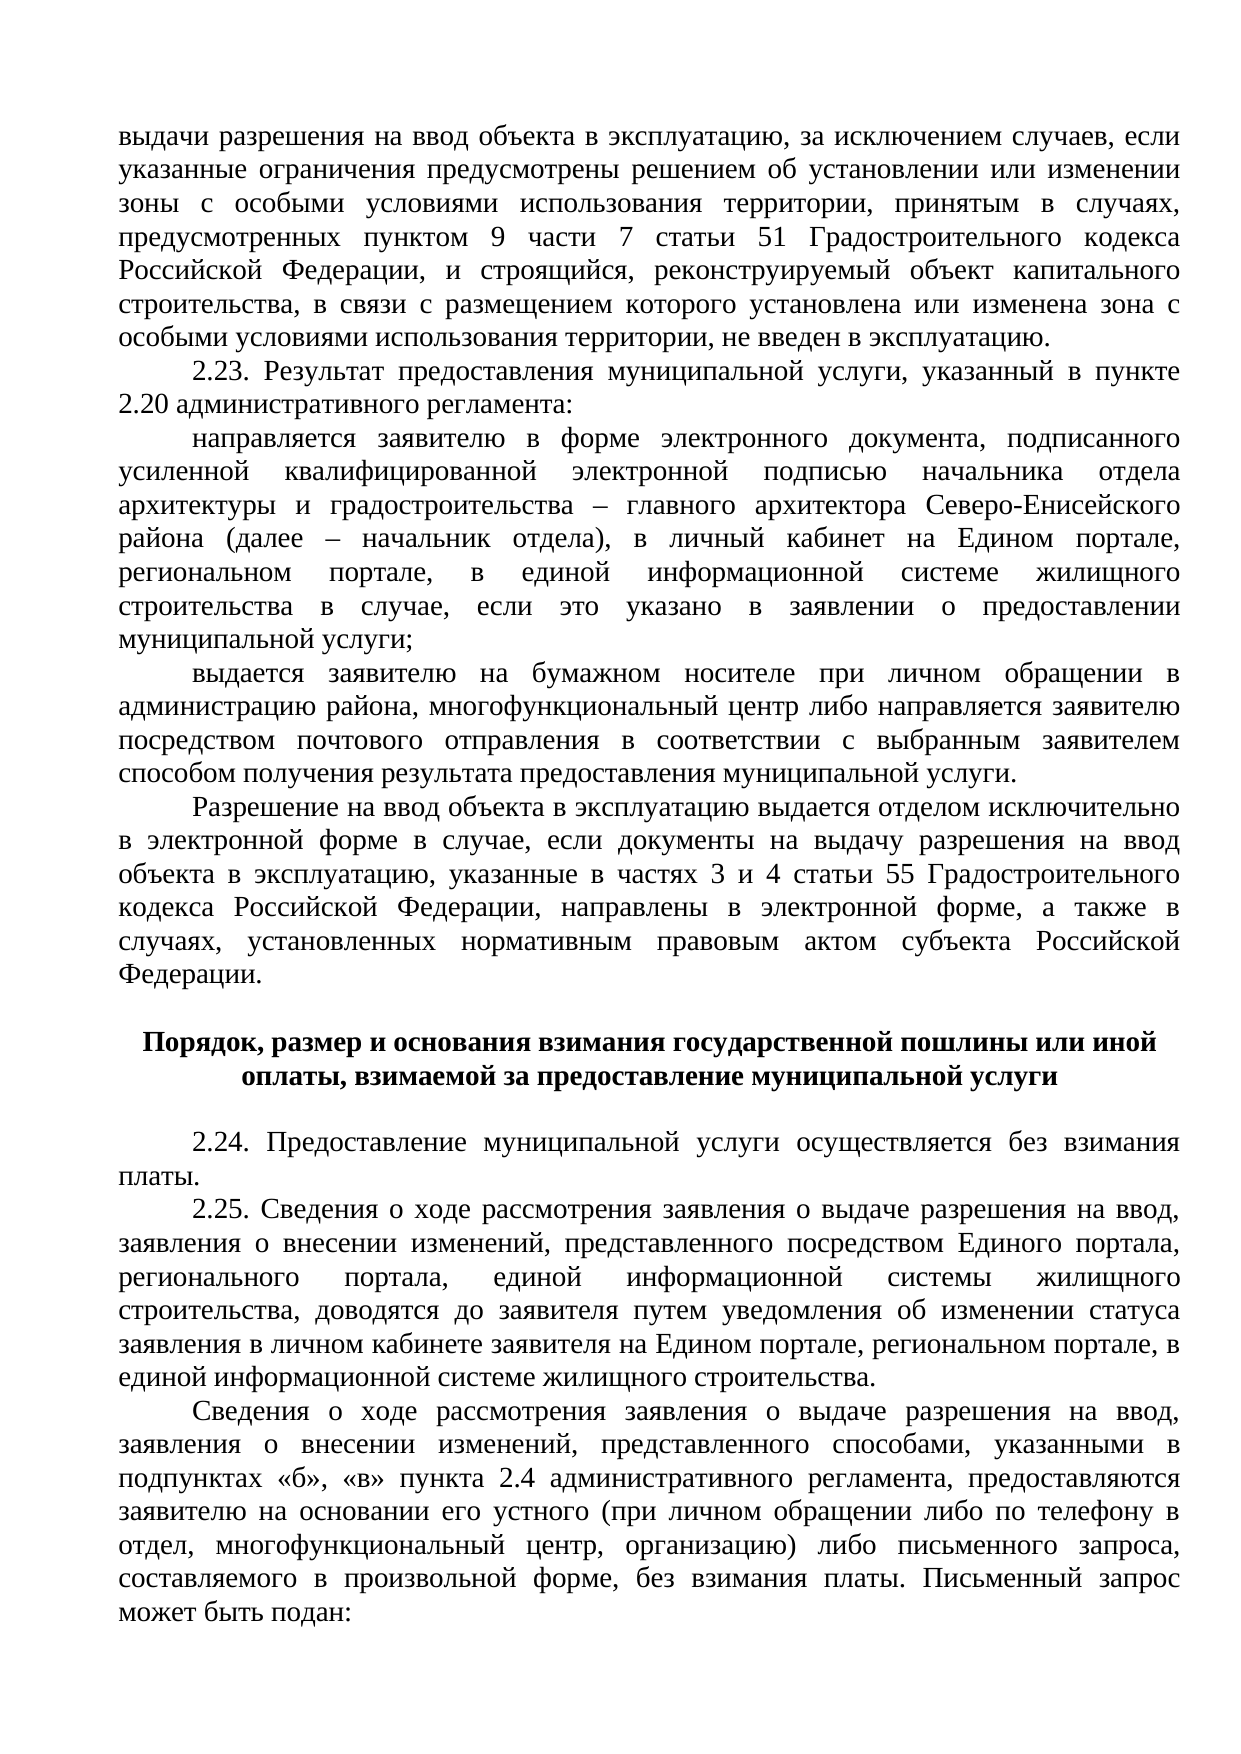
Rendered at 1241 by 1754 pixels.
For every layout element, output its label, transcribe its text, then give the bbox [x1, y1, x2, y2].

text 2.23. Результат предоставления муниципальной услуги, указанный в пункте 2.20 административного регламента: [118, 353, 1181, 420]
subtitle Порядок, размер и основания взимания государственной пошлины или иной оплаты, взимаемой за предоставление муниципальной услуги [118, 1024, 1181, 1092]
text направляется заявителю в форме электронного документа, подписанного усиленной квалифицированной электронной подписью начальника отдела архитектуры и градостроительства – главного архитектора Северо-Енисейского района (далее – начальник отдела), в личный кабинет на Едином портале, региональном портале, в единой информационной системе жилищного строительства в случае, если это указано в заявлении о предоставлении муниципальной услуги; [118, 420, 1181, 655]
text выдается заявителю на бумажном носителе при личном обращении в администрацию района, многофункциональный центр либо направляется заявителю посредством почтового отправления в соответствии с выбранным заявителем способом получения результата предоставления муниципальной услуги. [118, 655, 1181, 789]
text Сведения о ходе рассмотрения заявления о выдаче разрешения на ввод, заявления о внесении изменений, представленного способами, указанными в подпунктах «б», «в» пункта 2.4 административного регламента, предоставляются заявителю на основании его устного (при личном обращении либо по телефону в отдел, многофункциональный центр, организацию) либо письменного запроса, составляемого в произвольной форме, без взимания платы. Письменный запрос может быть подан: [118, 1393, 1181, 1628]
text Разрешение на ввод объекта в эксплуатацию выдается отделом исключительно в электронной форме в случае, если документы на выдачу разрешения на ввод объекта в эксплуатацию, указанные в частях 3 и 4 статьи 55 Градостроительного кодекса Российской Федерации, направлены в электронной форме, а также в случаях, установленных нормативным правовым актом субъекта Российской Федерации. [118, 789, 1181, 990]
text 2.25. Сведения о ходе рассмотрения заявления о выдаче разрешения на ввод, заявления о внесении изменений, представленного посредством Единого портала, регионального портала, единой информационной системы жилищного строительства, доводятся до заявителя путем уведомления об изменении статуса заявления в личном кабинете заявителя на Едином портале, региональном портале, в единой информационной системе жилищного строительства. [118, 1192, 1181, 1393]
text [118, 118, 1181, 353]
text 2.24. Предоставление муниципальной услуги осуществляется без взимания платы. [118, 1124, 1181, 1192]
